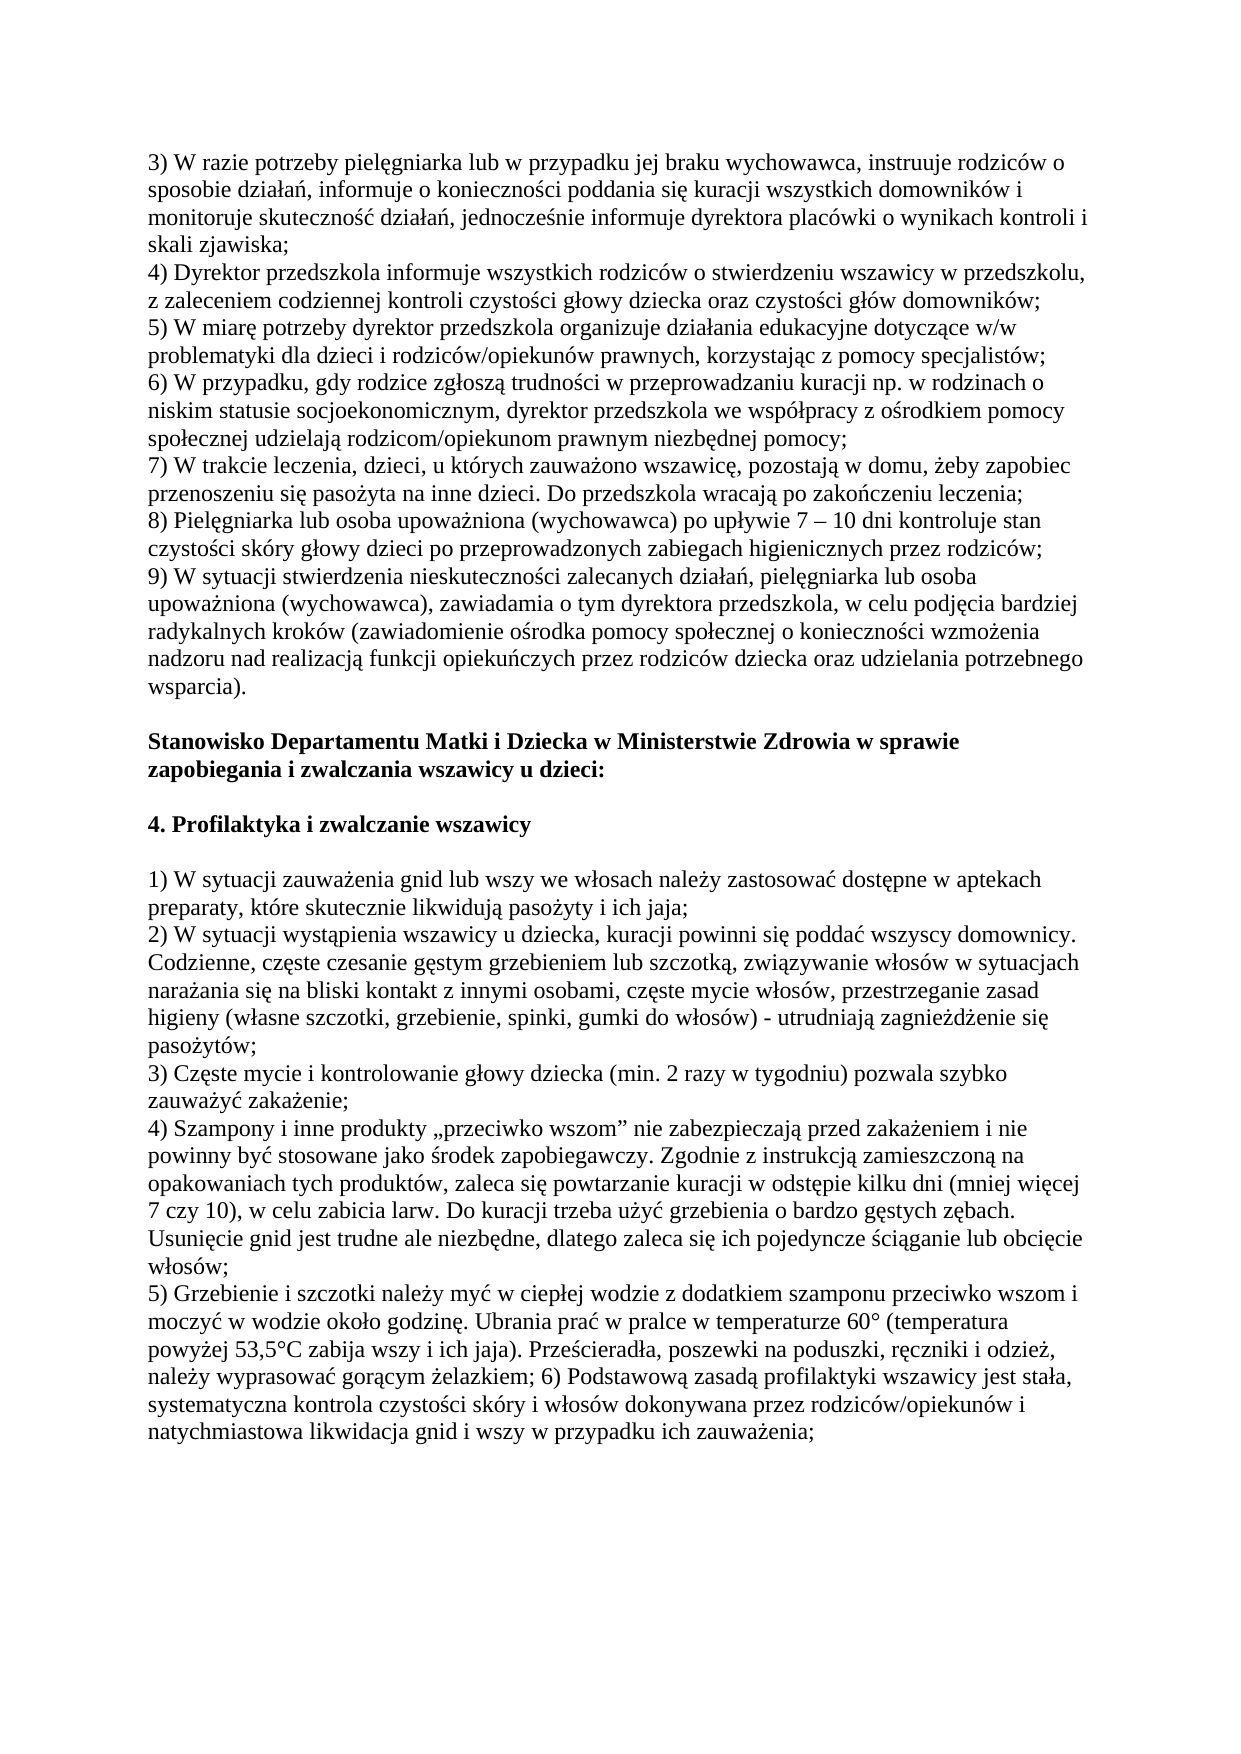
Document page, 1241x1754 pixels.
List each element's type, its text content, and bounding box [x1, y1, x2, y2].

text 4. Profilaktyka i zwalczanie wszawicy [148, 810, 1093, 838]
text 4) Dyrektor przedszkola informuje wszystkich rodziców o stwierdzeniu wszawicy w przedszkolu, z zaleceniem codziennej kontroli czystości głowy dziecka oraz czystości głów domowników; [148, 258, 1093, 313]
text 1) W sytuacji zauważenia gnid lub wszy we włosach należy zastosować dostępne w aptekach preparaty, które skutecznie likwidują pasożyty i ich jaja; [148, 865, 1093, 921]
text 5) Grzebienie i szczotki należy myć w ciepłej wodzie z dodatkiem szamponu przeciwko wszom i moczyć w wodzie około godzinę. Ubrania prać w pralce w temperaturze 60° (temperatura powyżej 53,5°C zabija wszy i ich jaja). Prześcieradła, poszewki na poduszki, ręczniki i odzież, należy wyprasować gorącym żelazkiem; 6) Podstawową zasadą profilaktyki wszawicy jest stała, systematyczna kontrola czystości skóry i włosów dokonywana przez rodziców/opiekunów i natychmiastowa likwidacja gnid i wszy w przypadku ich zauważenia; [148, 1279, 1093, 1445]
text 9) W sytuacji stwierdzenia nieskuteczności zalecanych działań, pielęgniarka lub osoba upoważniona (wychowawca), zawiadamia o tym dyrektora przedszkola, w celu podjęcia bardziej radykalnych kroków (zawiadomienie ośrodka pomocy społecznej o konieczności wzmożenia nadzoru nad realizacją funkcji opiekuńczych przez rodziców dziecka oraz udzielania potrzebnego wsparcia). [148, 562, 1093, 700]
text 7) W trakcie leczenia, dzieci, u których zauważono wszawicę, pozostają w domu, żeby zapobiec przenoszeniu się pasożyta na inne dzieci. Do przedszkola wracają po zakończeniu leczenia; [148, 451, 1093, 506]
text 4) Szampony i inne produkty „przeciwko wszom” nie zabezpieczają przed zakażeniem i nie powinny być stosowane jako środek zapobiegawczy. Zgodnie z instrukcją zamieszczoną na opakowaniach tych produktów, zaleca się powtarzanie kuracji w odstępie kilku dni (mniej więcej 7 czy 10), w celu zabicia larw. Do kuracji trzeba użyć grzebienia o bardzo gęstych zębach. Usunięcie gnid jest trudne ale niezbędne, dlatego zaleca się ich pojedyncze ściąganie lub obcięcie włosów; [148, 1114, 1093, 1279]
text 6) W przypadku, gdy rodzice zgłoszą trudności w przeprowadzaniu kuracji np. w rodzinach o niskim statusie socjoekonomicznym, dyrektor przedszkola we współpracy z ośrodkiem pomocy społecznej udzielają rodzicom/opiekunom prawnym niezbędnej pomocy; [148, 368, 1093, 451]
text 8) Pielęgniarka lub osoba upoważniona (wychowawca) po upływie 7 – 10 dni kontroluje stan czystości skóry głowy dzieci po przeprowadzonych zabiegach higienicznych przez rodziców; [148, 506, 1093, 562]
text 2) W sytuacji wystąpienia wszawicy u dziecka, kuracji powinni się poddać wszyscy domownicy. Codzienne, częste czesanie gęstym grzebieniem lub szczotką, związywanie włosów w sytuacjach narażania się na bliski kontakt z innymi osobami, częste mycie włosów, przestrzeganie zasad higieny (własne szczotki, grzebienie, spinki, gumki do włosów) - utrudniają zagnieżdżenie się pasożytów; [148, 921, 1093, 1058]
text Stanowisko Departamentu Matki i Dziecka w Ministerstwie Zdrowia w sprawie zapobiegania i zwalczania wszawicy u dzieci: [148, 727, 1093, 782]
text 3) Częste mycie i kontrolowanie głowy dziecka (min. 2 razy w tygodniu) pozwala szybko zauważyć zakażenie; [148, 1058, 1093, 1114]
text 3) W razie potrzeby pielęgniarka lub w przypadku jej braku wychowawca, instruuje rodziców o sposobie działań, informuje o konieczności poddania się kuracji wszystkich domowników i monitoruje skuteczność działań, jednocześnie informuje dyrektora placówki o wynikach kontroli i skali zjawiska; [148, 148, 1093, 258]
text 5) W miarę potrzeby dyrektor przedszkola organizuje działania edukacyjne dotyczące w/w problematyki dla dzieci i rodziców/opiekunów prawnych, korzystając z pomocy specjalistów; [148, 313, 1093, 368]
